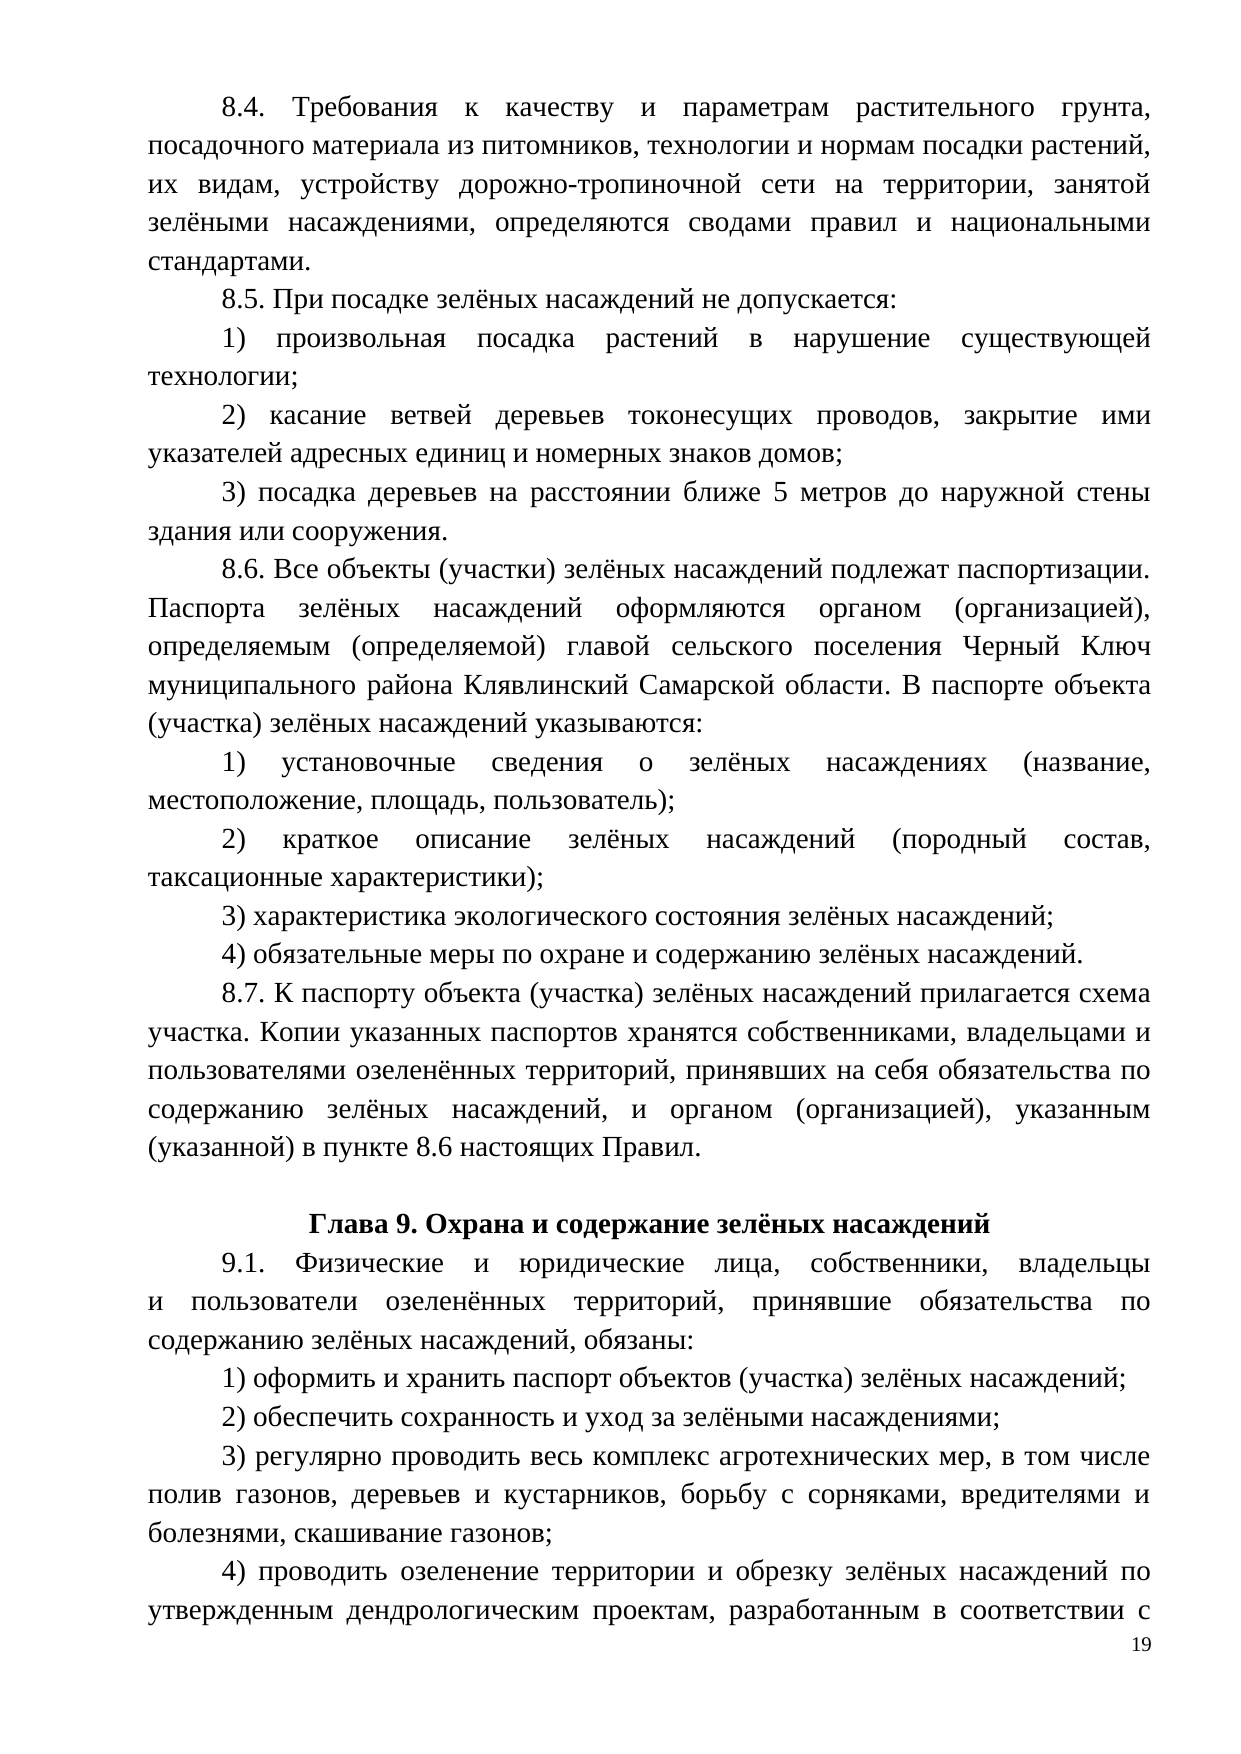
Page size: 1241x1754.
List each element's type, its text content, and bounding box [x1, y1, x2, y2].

text 8.5. При посадке зелёных насаждений не допускается: [148, 281, 1152, 315]
text 1) оформить и хранить паспорт объектов (участка) зелёных насаждений; [148, 1361, 1152, 1394]
text 2) касание ветвей деревьев токонесущих проводов, закрытие ими указателей адресных единиц и номерных знаков домов; [148, 397, 1152, 469]
text 3) регулярно проводить весь комплекс агротехнических мер, в том числе полив газонов, деревьев и кустарников, борьбу с сорняками, вредителями и болезнями, скашивание газонов; [148, 1438, 1152, 1548]
text 1) установочные сведения о зелёных насаждениях (название, местоположение, площадь, пользователь); [148, 744, 1152, 816]
text 3) посадка деревьев на расстоянии ближе до наружной стены здания или сооружения. [148, 474, 1152, 546]
text 8.4. Требования к качеству и параметрам растительного грунта, посадочного материала из питомников, технологии и нормам посадки растений, их видам, устройству дорожно-тропиночной сети на территории, занятой зелёными насаждениями, определяются сводами правил и национальными стандартами. [148, 89, 1152, 276]
text 8.6. Все объекты (участки) зелёных насаждений подлежат паспортизации. Паспорта зелёных насаждений оформляются органом (организацией), определяемым (определяемой) главой сельского поселения Черный Ключ муниципального района Клявлинский Самарской области. В паспорте объекта (участка) зелёных насаждений указываются: [148, 551, 1152, 739]
text Глава 9. Охрана и содержание зелёных насаждений [148, 1206, 1152, 1240]
text 4) обязательные меры по охране и содержанию зелёных насаждений. [148, 937, 1152, 970]
text 2) обеспечить сохранность и уход за зелёными насаждениями; [148, 1399, 1152, 1433]
text 1) произвольная посадка растений в нарушение существующей технологии; [148, 320, 1152, 392]
text 8.7. К паспорту объекта (участка) зелёных насаждений прилагается схема участка. Копии указанных паспортов хранятся собственниками, владельцами и пользователями озеленённых территорий, принявших на себя обязательства по содержанию зелёных насаждений, и органом (организацией), указанным (указанной) в пункте 8.6 настоящих Правил. [148, 975, 1152, 1163]
text 2) краткое описание зелёных насаждений (породный состав, таксационные характеристики); [148, 821, 1152, 893]
text 3) характеристика экологического состояния зелёных насаждений; [148, 898, 1152, 932]
text 9.1. Физические и юридические лица, собственники, владельцы и пользователи озеленённых территорий, принявшие обязательства по содержанию зелёных насаждений, обязаны: [148, 1245, 1152, 1356]
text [148, 1553, 1152, 1625]
